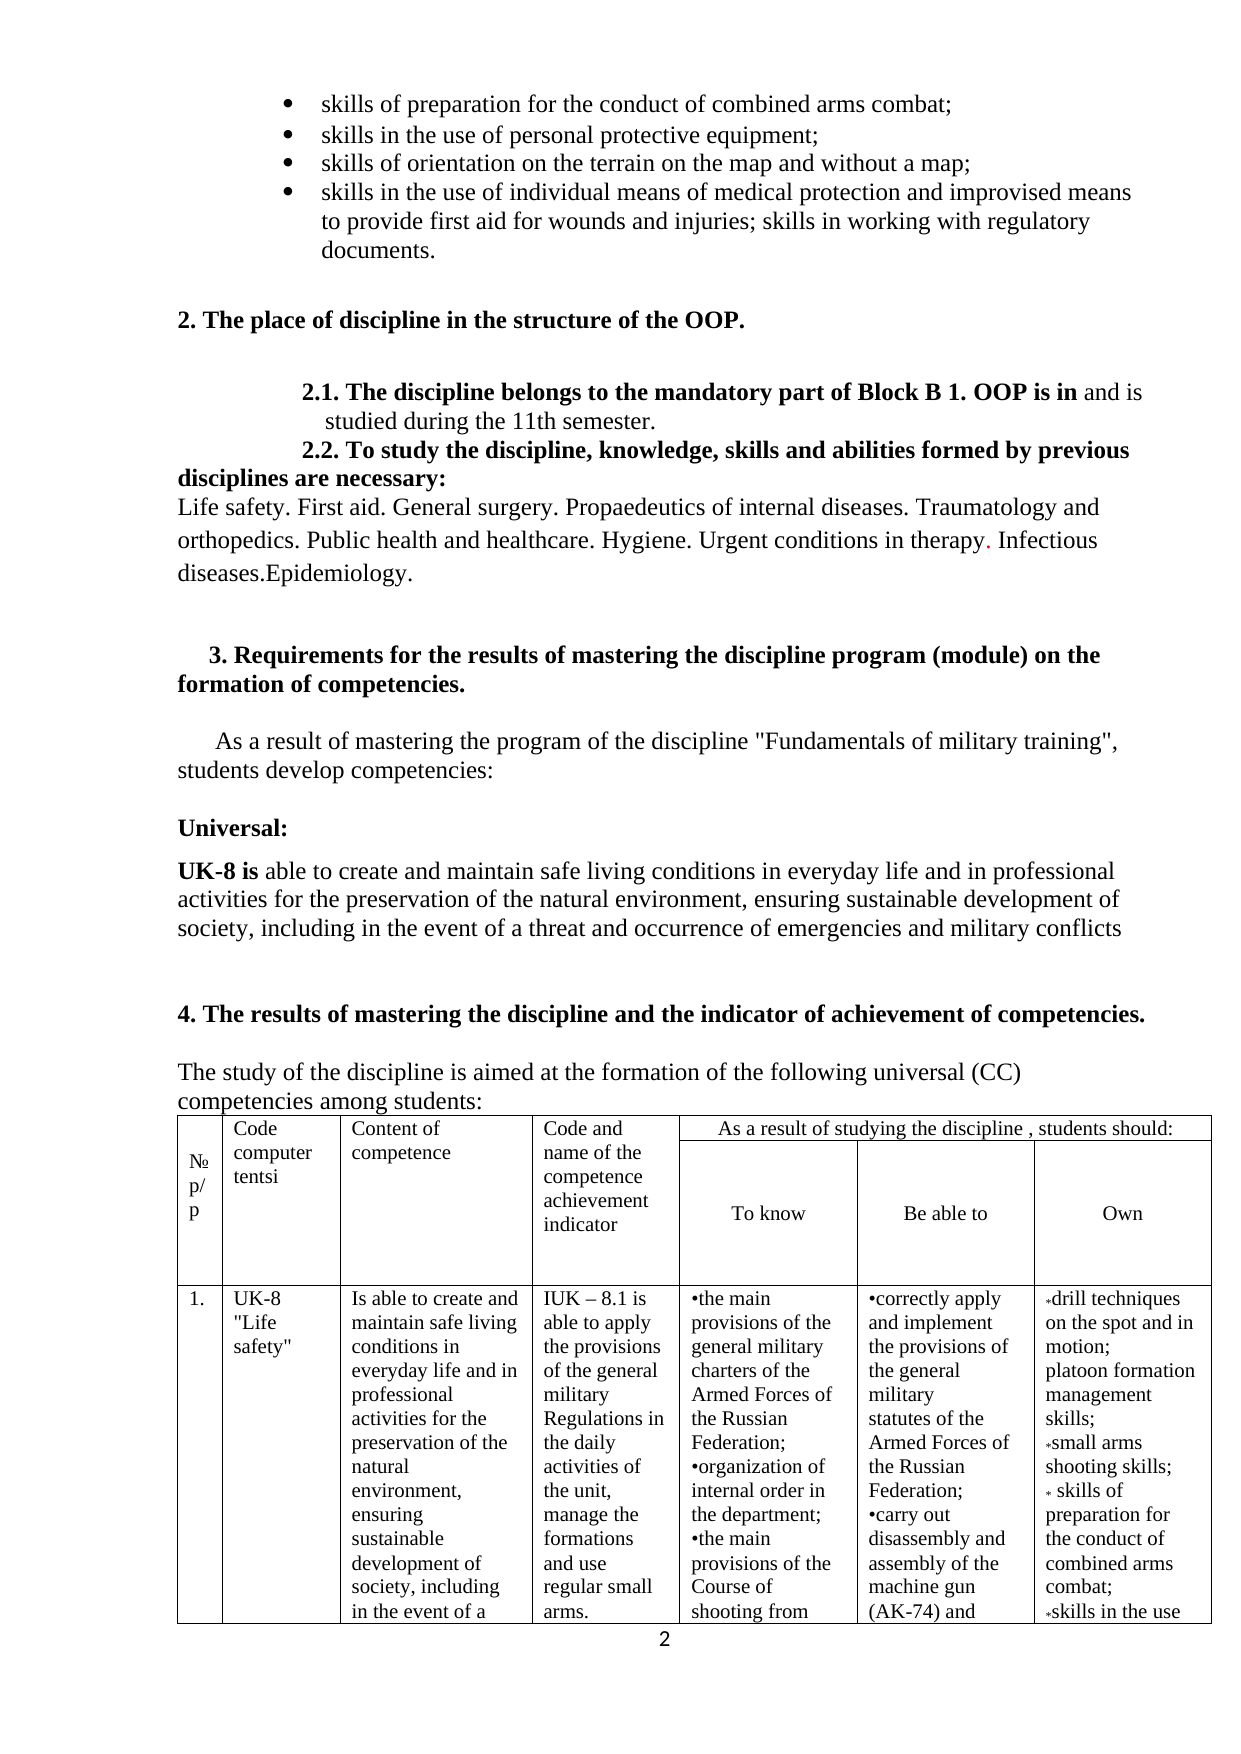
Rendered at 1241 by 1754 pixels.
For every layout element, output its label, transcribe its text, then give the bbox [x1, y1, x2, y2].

list 2.2. To study the discipline, knowledge, skills and abilities formed by previous disciplines are necessary: [177, 435, 1152, 492]
table_header As a result of studying the discipline , students should: [680, 1116, 1211, 1140]
list skills in the use of personal protective equipment; [283, 120, 1152, 148]
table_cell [533, 1286, 679, 1623]
text 2. The place of discipline in the structure of the OOP. [177, 305, 1152, 334]
text As a result of mastering the program of the discipline "Fundamentals of military training", students develop competencies: [177, 726, 1152, 784]
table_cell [858, 1286, 1034, 1623]
list UK-8 is able to create and maintain safe living conditions in everyday life and in professional activities for the preservation of the natural environment, ensuring sustainable development of society, including in the event of a threat and occurrence of emergencies and military conflicts [177, 856, 1152, 942]
text 3. Requirements for the results of mastering the discipline program (module) on the formation of competencies. [177, 640, 1152, 698]
list skills of preparation for the conduct of combined arms combat; [283, 89, 1148, 117]
table_cell Own [1035, 1141, 1211, 1285]
text Life safety. First aid. General surgery. Propaedeutics of internal diseases. Traumatology and orthopedics. Public health and healthcare. Hygiene. Urgent conditions in therapy. Infectious diseases.Epidemiology. [177, 492, 1152, 587]
text Universal: [177, 813, 1152, 841]
table_header Content of competence [341, 1116, 532, 1285]
list skills in the use of individual means of medical protection and improvised means to provide first aid for wounds and injuries; skills in working with regulatory documents. [283, 177, 1152, 263]
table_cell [680, 1286, 857, 1623]
table_header Code and name of the competence achievement indicator [533, 1116, 679, 1285]
text The study of the discipline is aimed at the formation of the following universal (CC) competencies among students: [177, 1057, 1152, 1114]
table_header № p/p [178, 1116, 222, 1285]
table_cell UK-8 "Life safety" [223, 1286, 340, 1623]
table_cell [1035, 1286, 1211, 1623]
list skills of orientation on the terrain on the map and without a map; [283, 148, 1152, 177]
table_cell To know [680, 1141, 857, 1285]
table_header Code computer tentsi [223, 1116, 340, 1285]
table_cell Be able to [858, 1141, 1034, 1285]
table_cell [341, 1286, 532, 1623]
list 2.1. The discipline belongs to the mandatory part of Block B 1. OOP is in and is studied during the 11th semester. [295, 377, 1152, 435]
table_cell 1. [178, 1286, 222, 1623]
text 4. The results of mastering the discipline and the indicator of achievement of competencies. [177, 999, 1152, 1028]
